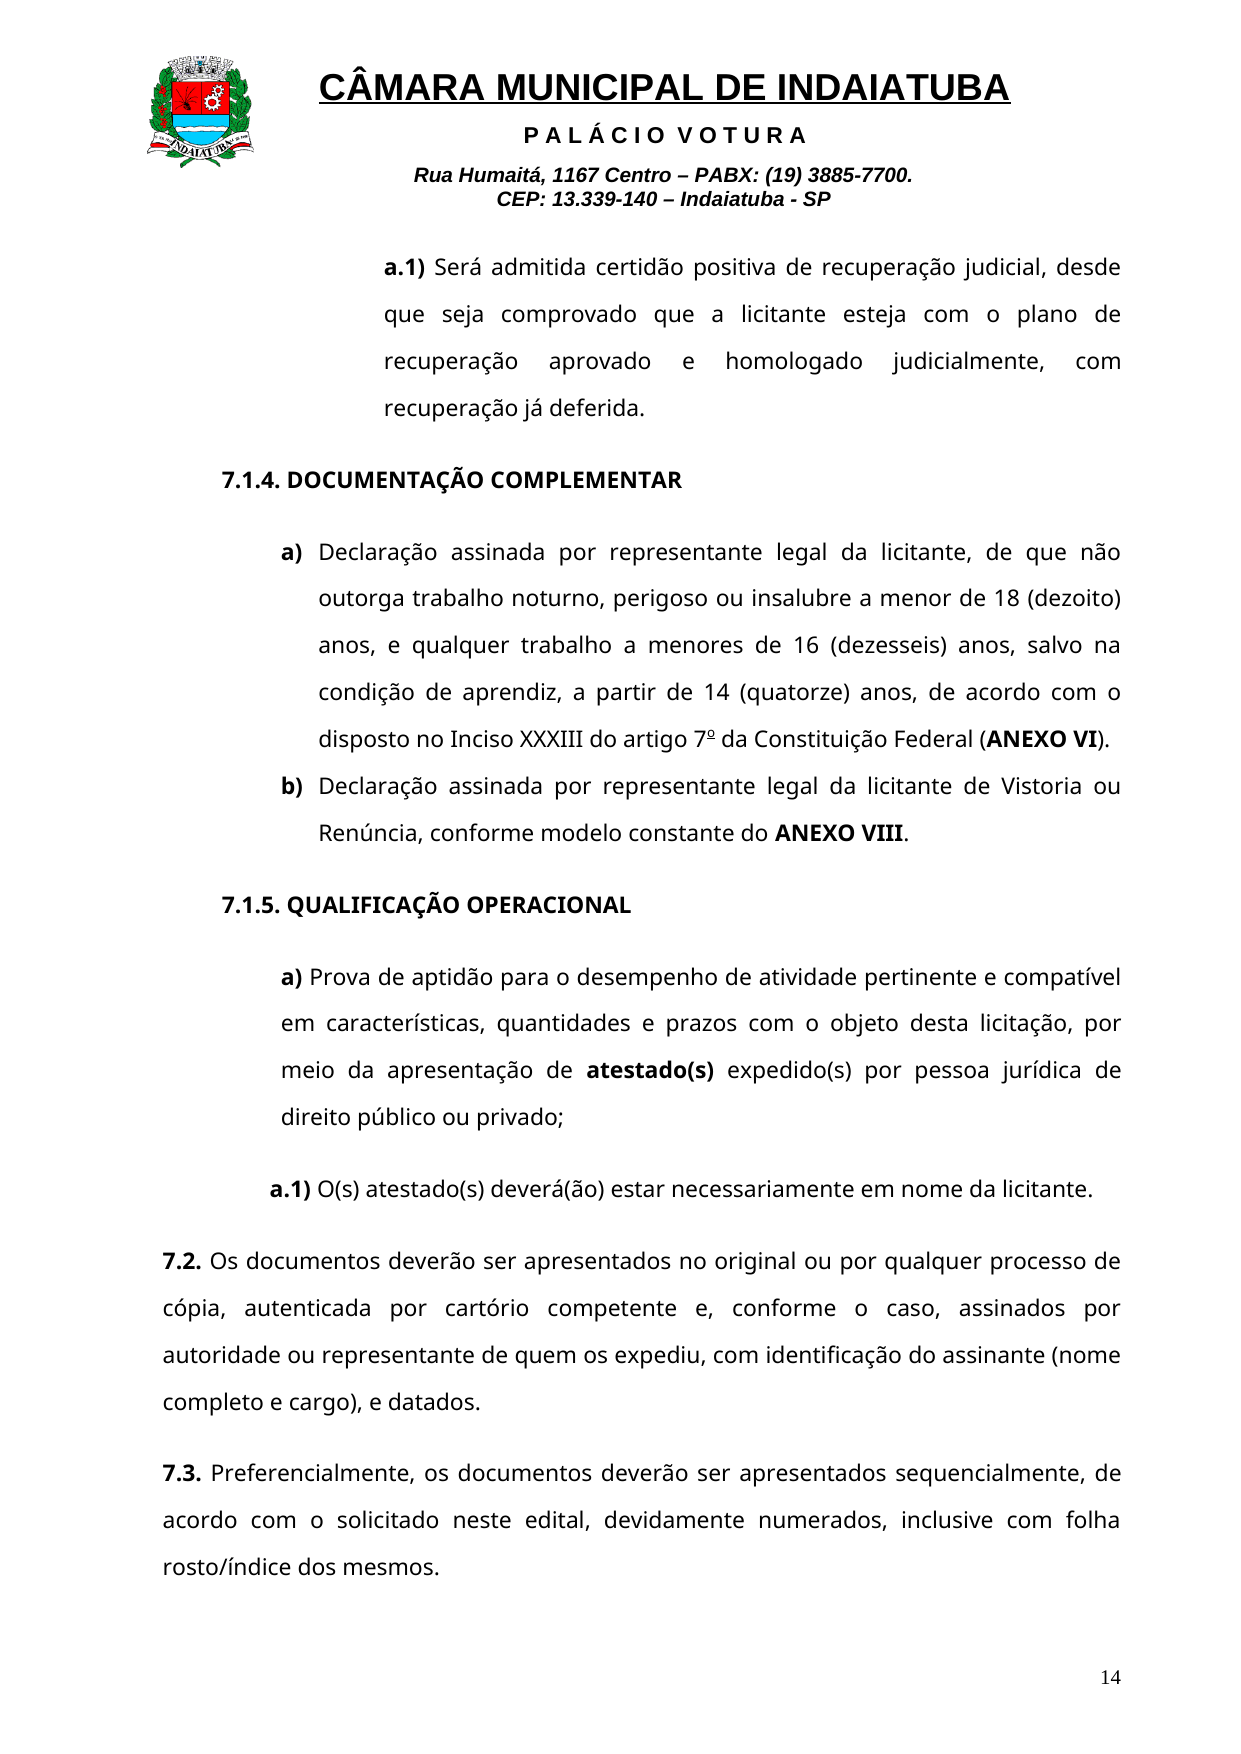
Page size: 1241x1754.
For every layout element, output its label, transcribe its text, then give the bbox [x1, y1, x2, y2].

text 7.2. Os documentos deverão ser apresentados no original ou por qualquer processo de cópia, autenticada por cartório competente e, conforme o caso, assinados por autoridade ou representante de quem os expediu, com identificação do assinante (nome completo e cargo), e datados. [162, 1245, 1122, 1417]
text 7.1.5. QUALIFICAÇÃO OPERACIONAL [222, 888, 1122, 920]
list Declaração assinada por representante legal da licitante de Vistoria ou Renúncia, conforme modelo constante do ANEXO VIII. [281, 770, 1122, 848]
list Declaração assinada por representante legal da licitante, de que não outorga trabalho noturno, perigoso ou insalubre a menor de 18 (dezoito) anos, e qualquer trabalho a menores de 16 (dezesseis) anos, salvo na condição de aprendiz, a partir de 14 (quatorze) anos, de acordo com o disposto no Inciso XXXIII do artigo 7o da Constituição Federal (ANEXO VI). [281, 535, 1122, 754]
text a.1) Será admitida certidão positiva de recuperação judicial, desde que seja comprovado que a licitante esteja com o plano de recuperação aprovado e homologado judicialmente, com recuperação já deferida. [384, 251, 1122, 423]
text 7.3. Preferencialmente, os documentos deverão ser apresentados sequencialmente, de acordo com o solicitado neste edital, devidamente numerados, inclusive com folha rosto/índice dos mesmos. [162, 1457, 1122, 1582]
text 7.1.4. DOCUMENTAÇÃO COMPLEMENTAR [222, 463, 1122, 495]
text a.1) O(s) atestado(s) deverá(ão) estar necessariamente em nome da licitante. [162, 1173, 1122, 1204]
text a) Prova de aptidão para o desempenho de atividade pertinente e compatível em características, quantidades e prazos com o objeto desta licitação, por meio da apresentação de atestado(s) expedido(s) por pessoa jurídica de direito público ou privado; [281, 960, 1122, 1132]
